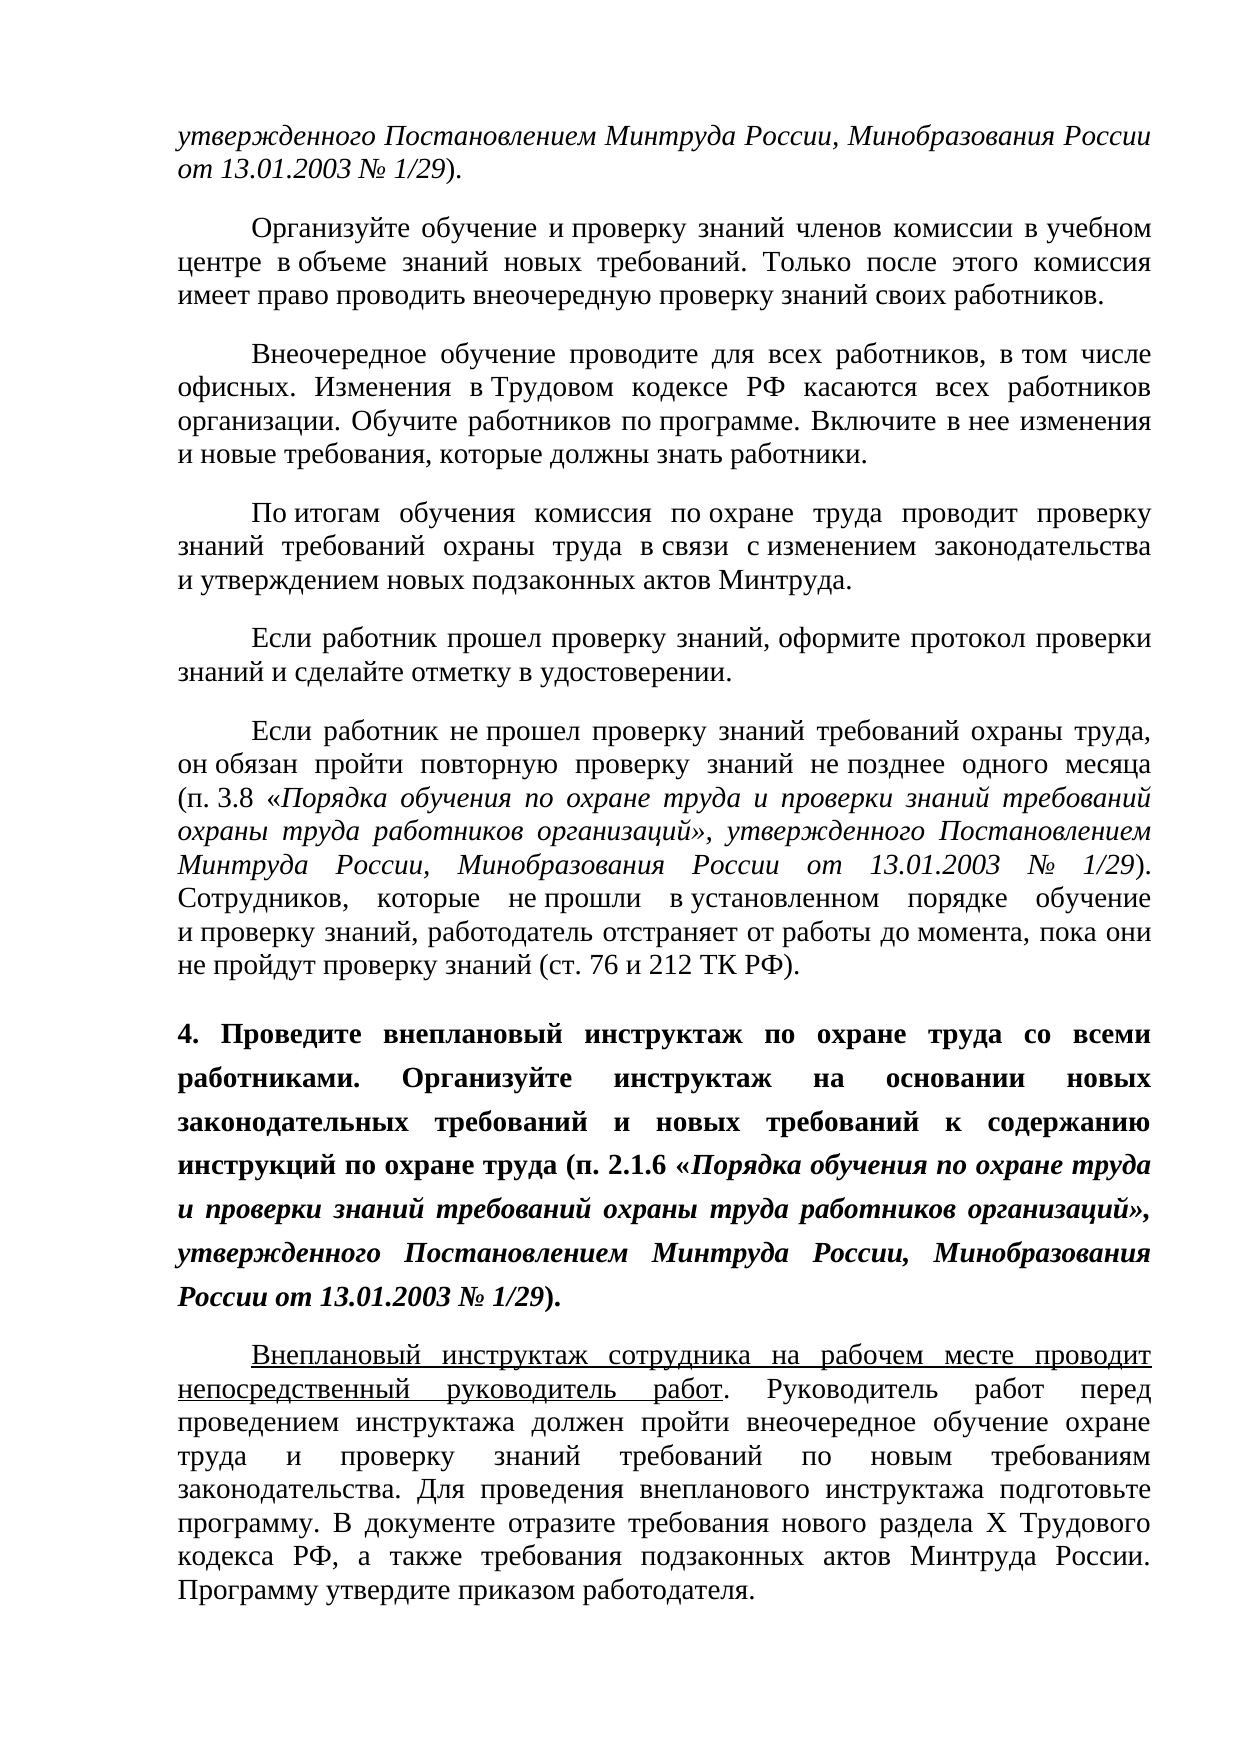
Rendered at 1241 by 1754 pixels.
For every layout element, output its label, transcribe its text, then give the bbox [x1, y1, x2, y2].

text Если работник прошел проверку знаний, оформите протокол проверки знаний и сделайте отметку в удостоверении. [177, 621, 1152, 688]
text Если работник не прошел проверку знаний требований охраны труда, он обязан пройти повторную проверку знаний не позднее одного месяца (п. 3.8 «Порядка обучения по охране труда и проверки знаний требований охраны труда работников организаций», утвержденного Постановлением Минтруда России, Минобразования России от 13.01.2003 № 1/29). Сотрудников, которые не прошли в установленном порядке обучение и проверку знаний, работодатель отстраняет от работы до момента, пока они не пройдут проверку знаний (ст. 76 и 212 ТК РФ). [177, 713, 1152, 981]
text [177, 118, 1152, 185]
text 4. Проведите внеплановый инструктаж по охране труда со всеми работниками. Организуйте инструктаж на основании новых законодательных требований и новых требований к содержанию инструкций по охране труда (п. 2.1.6 «Порядка обучения по охране труда и проверки знаний требований охраны труда работников организаций», утвержденного Постановлением Минтруда России, Минобразования России от 13.01.2003 № 1/29). [177, 1006, 1152, 1312]
text По итогам обучения комиссия по охране труда проводит проверку знаний требований охраны труда в связи с изменением законодательства и утверждением новых подзаконных актов Минтруда. [177, 495, 1152, 596]
text Организуйте обучение и проверку знаний членов комиссии в учебном центре в объеме знаний новых требований. Только после этого комиссия имеет право проводить внеочередную проверку знаний своих работников. [177, 210, 1152, 311]
text Внеплановый инструктаж сотрудника на рабочем месте проводит непосредственный руководитель работ. Руководитель работ перед проведением инструктажа должен пройти внеочередное обучение охране труда и проверку знаний требований по новым требованиям законодательства. Для проведения внепланового инструктажа подготовьте программу. В документе отразите требования нового раздела X Трудового кодекса РФ, а также требования подзаконных актов Минтруда России. Программу утвердите приказом работодателя. [177, 1337, 1152, 1606]
text Внеочередное обучение проводите для всех работников, в том числе офисных. Изменения в Трудовом кодексе РФ касаются всех работников организации. Обучите работников по программе. Включите в нее изменения и новые требования, которые должны знать работники. [177, 336, 1152, 470]
